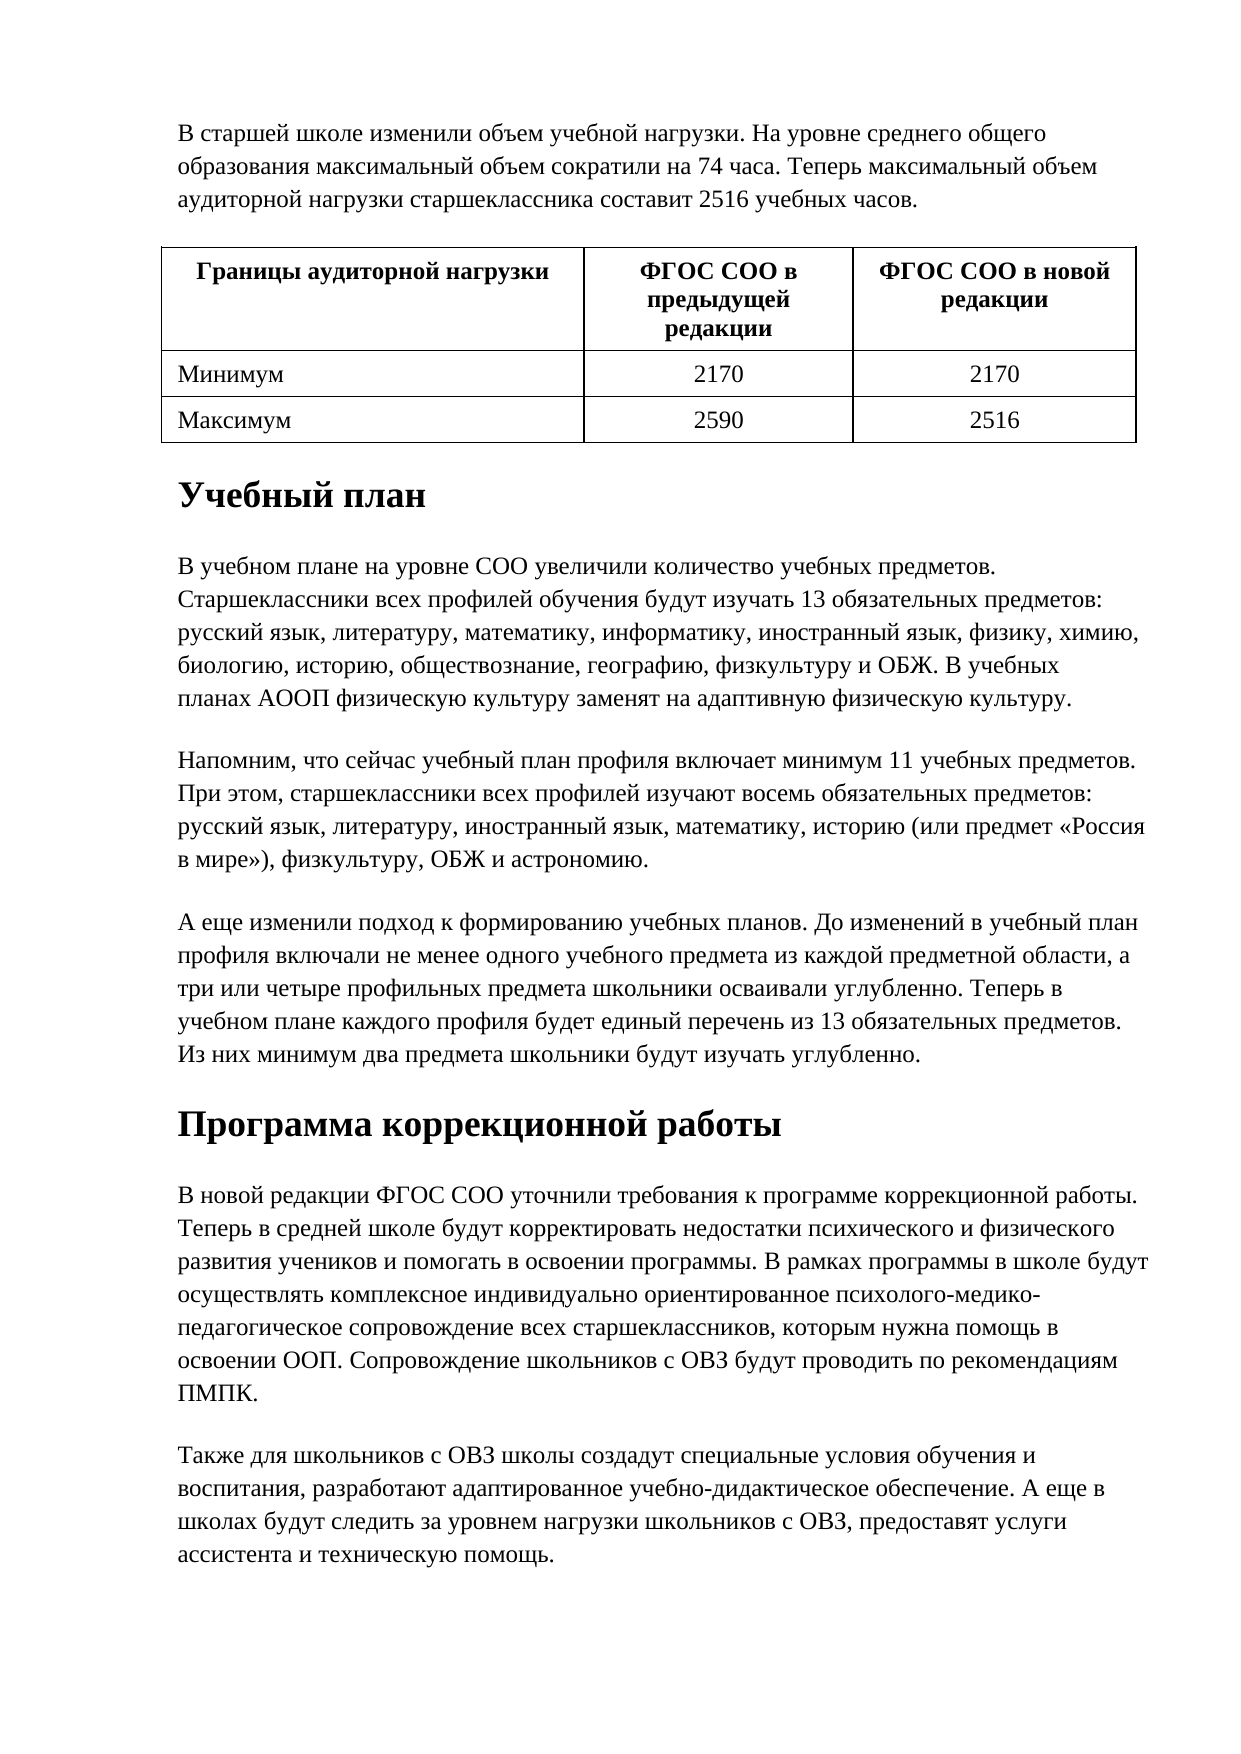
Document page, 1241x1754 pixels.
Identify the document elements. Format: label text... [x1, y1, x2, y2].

text Также для школьников с ОВЗ школы создадут специальные условия обучения и воспитания, разработают адаптированное учебно-дидактическое обеспечение. А еще в школах будут следить за уровнем нагрузки школьников с ОВЗ, предоставят услуги ассистента и техническую помощь. [177, 1440, 1152, 1568]
table_cell Минимум [162, 351, 583, 396]
subtitle Учебный план [177, 472, 1152, 516]
table_cell 2590 [585, 397, 852, 442]
table_cell Максимум [162, 397, 583, 442]
table_cell 2170 [585, 351, 852, 396]
table_header ФГОС СОО в предыдущей редакции [585, 248, 852, 350]
table_header Границы аудиторной нагрузки [162, 248, 583, 350]
table_header ФГОС СОО в новой редакции [854, 248, 1135, 350]
text В учебном плане на уровне СОО увеличили количество учебных предметов. Старшеклассники всех профилей обучения будут изучать 13 обязательных предметов: русский язык, литературу, математику, информатику, иностранный язык, физику, химию, биологию, историю, обществознание, географию, физкультуру и ОБЖ. В учебных планах АООП физическую культуру заменят на адаптивную физическую культуру. [177, 551, 1152, 712]
text А еще изменили подход к формированию учебных планов. До изменений в учебный план профиля включали не менее одного учебного предмета из каждой предметной области, а три или четыре профильных предмета школьники осваивали углубленно. Теперь в учебном плане каждого профиля будет единый перечень из 13 обязательных предметов. Из них минимум два предмета школьники будут изучать углубленно. [177, 907, 1152, 1067]
table_cell 2516 [854, 397, 1135, 442]
text В старшей школе изменили объем учебной нагрузки. На уровне среднего общего образования максимальный объем сократили на 74 часа. Теперь максимальный объем аудиторной нагрузки старшеклассника составит 2516 учебных часов. [177, 118, 1152, 213]
subtitle Программа коррекционной работы [177, 1101, 1152, 1144]
text Напомним, что сейчас учебный план профиля включает минимум 11 учебных предметов. При этом, старшеклассники всех профилей изучают восемь обязательных предметов: русский язык, литературу, иностранный язык, математику, историю (или предмет «Россия в мире»), физкультуру, ОБЖ и астрономию. [177, 745, 1152, 873]
text В новой редакции ФГОС СОО уточнили требования к программе коррекционной работы. Теперь в средней школе будут корректировать недостатки психического и физического развития учеников и помогать в освоении программы. В рамках программы в школе будут осуществлять комплексное индивидуально ориентированное психолого-медико-педагогическое сопровождение всех старшеклассников, которым нужна помощь в освоении ООП. Сопровождение школьников с ОВЗ будут проводить по рекомендациям ПМПК. [177, 1180, 1152, 1407]
table_cell 2170 [854, 351, 1135, 396]
